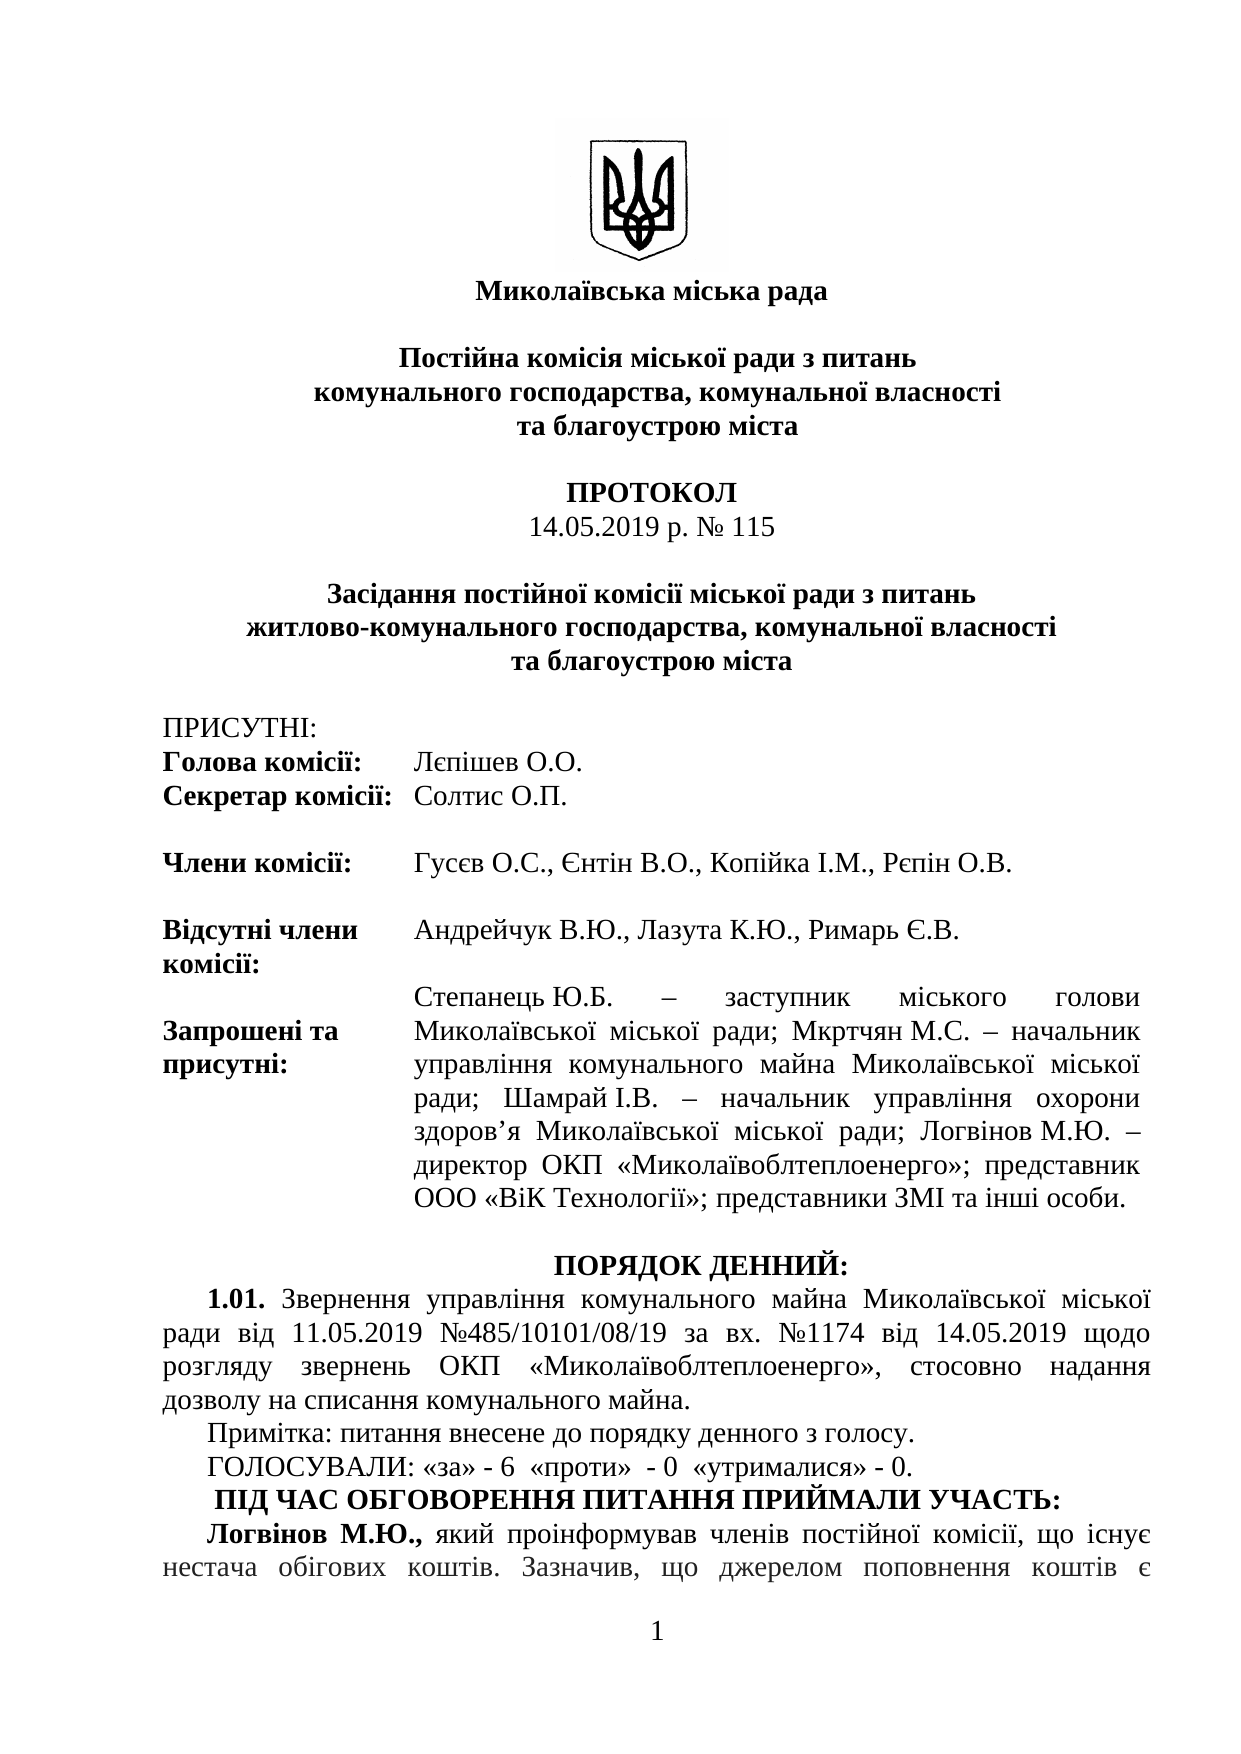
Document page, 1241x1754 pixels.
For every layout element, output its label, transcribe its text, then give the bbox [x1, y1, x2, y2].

text Примітка: питання внесене до порядку денного з голосу. [162, 1415, 1152, 1449]
table_cell 14.05.2019 р. № 115 Засідання постійної комісії міської ради з питань житлово-комунального господарства, комунальної власності та благоустрою міста ПРИСУТНІ: [151, 509, 1152, 744]
table_cell Члени комісії: Відсутні члени комісії: Запрошені та присутні: [151, 845, 402, 1248]
table_cell Голова комісії: [151, 744, 402, 778]
text 1.01. Звернення управління комунального майна Миколаївської міської ради від 11.05.2019 №485/10101/08/19 за вх. №1174 від 14.05.2019 щодо розгляду звернень ОКП «Миколаївоблтеплоенерго», стосовно надання дозволу на списання комунального майна. [162, 1281, 1152, 1415]
text ПІД ЧАС ОБГОВОРЕННЯ ПИТАННЯ ПРИЙМАЛИ УЧАСТЬ: [162, 1482, 1152, 1516]
table_cell ПРОТОКОЛ [151, 475, 1152, 509]
table_cell Постійна комісія міської ради з питань комунального господарства, комунальної власності та благоустрою міста [151, 341, 1152, 475]
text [162, 1516, 1152, 1583]
text ПОРЯДОК ДЕННИЙ: [162, 1248, 1152, 1281]
table_cell Секретар комісії: [151, 778, 402, 845]
table_cell Лєпішев О.О. [402, 744, 1152, 778]
table_cell Солтис О.П. [402, 778, 1152, 845]
table_header Миколаївська міська рада [151, 273, 1152, 341]
table_cell Гусєв О.С., Єнтін В.О., Копійка І.М., Рєпін О.В. Андрейчук В.Ю., Лазута К.Ю., Римарь Є.В. Степанець Ю.Б. – заступник міського голови Миколаївської міської ради; Мкртчян М.С. – начальник управління комунального майна Миколаївської міської ради; Шамрай І.В. – начальник управління охорони здоров’я Миколаївської міської ради; Логвінов М.Ю. – директор ОКП «Миколаївоблтеплоенерго»; представник ООО «ВіК Технології»; представники ЗМІ та інші особи. [402, 845, 1152, 1248]
text ГОЛОСУВАЛИ: «за» - 6 «проти» - 0 «утрималися» - 0. [162, 1449, 1152, 1482]
